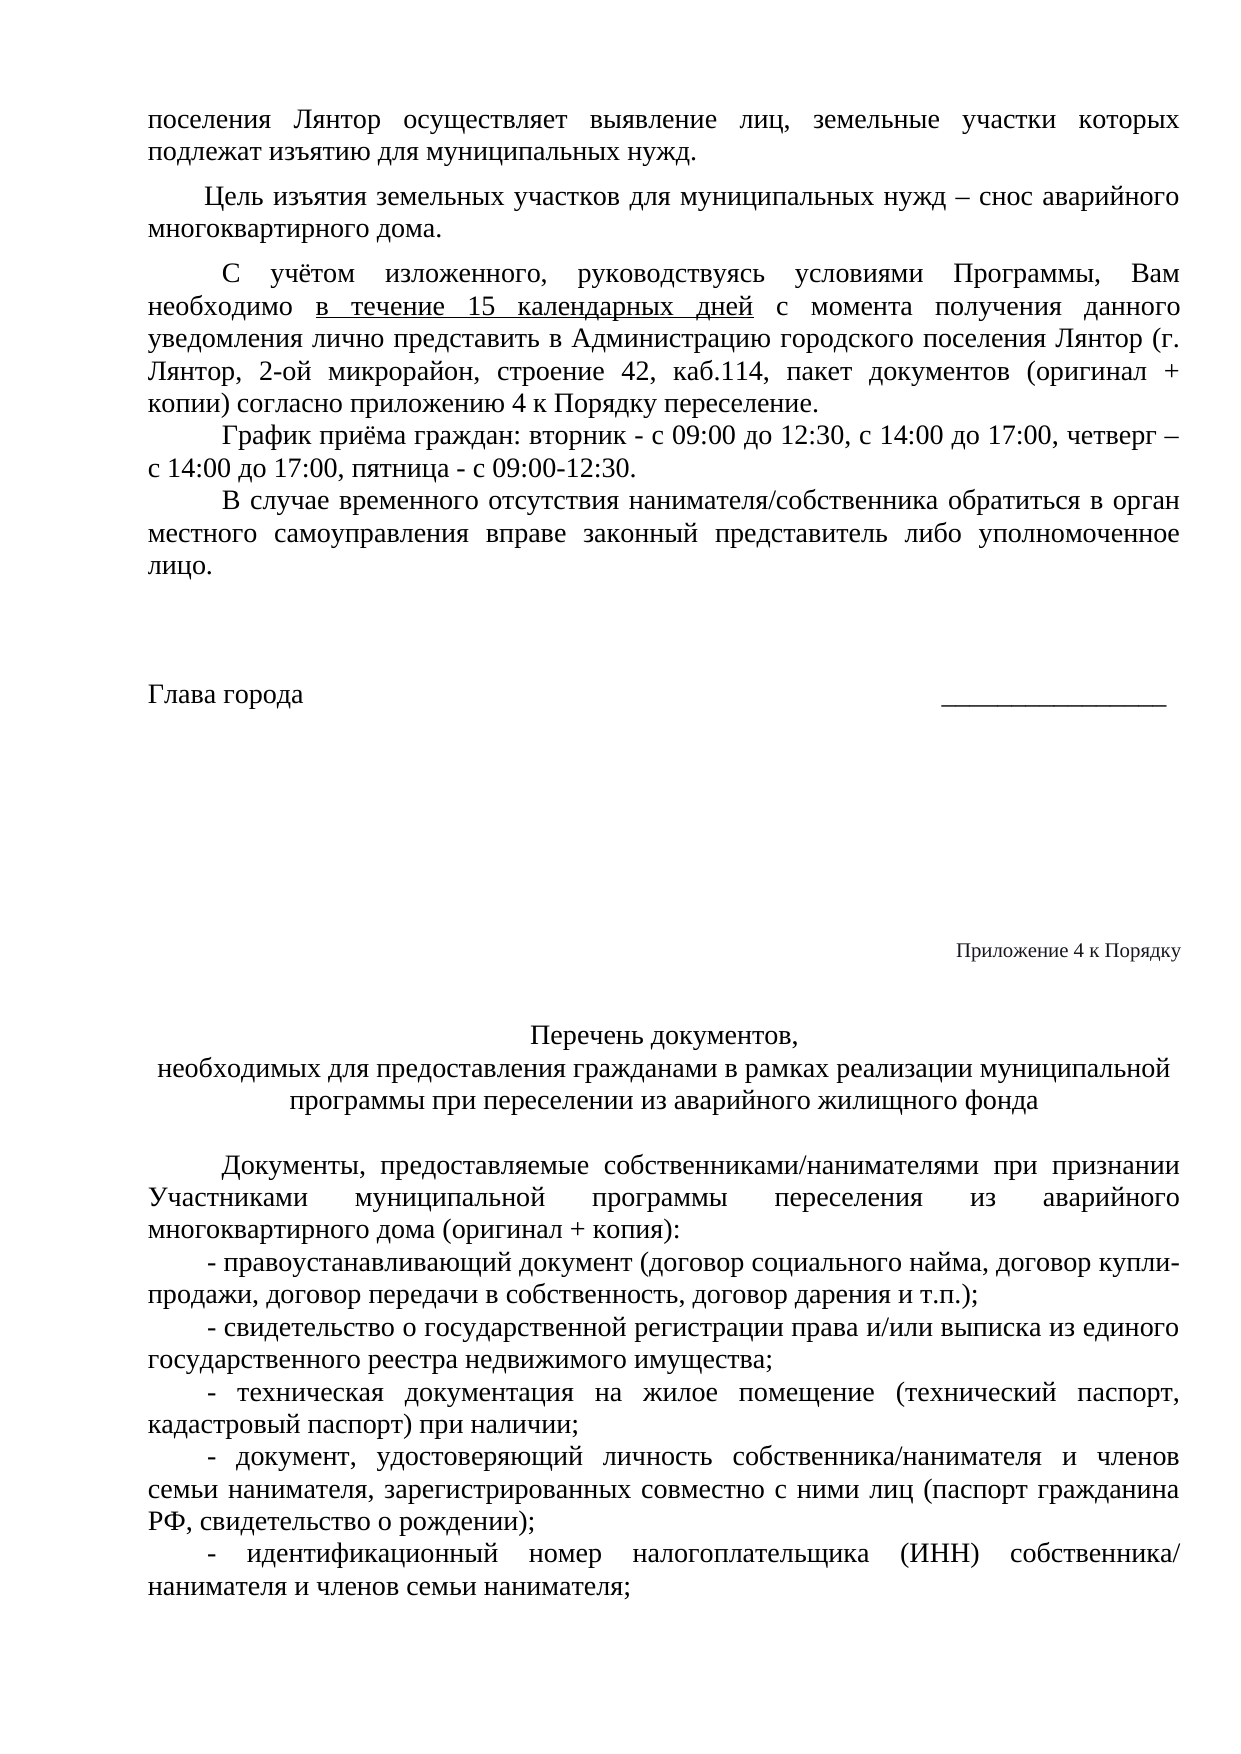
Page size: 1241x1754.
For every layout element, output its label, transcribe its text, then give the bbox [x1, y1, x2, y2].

text - правоустанавливающий документ (договор социального найма, договор купли-продажи, договор передачи в собственность, договор дарения и т.п.); [148, 1245, 1181, 1310]
text Глава города ________________ [148, 678, 1181, 710]
text График приёма граждан: вторник - с 09:00 до 12:30, с 14:00 до 17:00, четверг – с 14:00 до 17:00, пятница - с 09:00-12:30. [148, 418, 1181, 483]
text С учётом изложенного, руководствуясь условиями Программы, Вам необходимо в течение 15 календарных дней с момента получения данного уведомления лично представить в Администрацию городского поселения Лянтор (г. Лянтор, 2-ой микрорайон, строение 42, каб.114, пакет документов (оригинал + копии) согласно приложению 4 к Порядку переселение. [148, 256, 1181, 418]
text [148, 102, 1181, 167]
text - идентификационный номер налогоплательщика (ИНН) собственника/ нанимателя и членов семьи нанимателя; [148, 1537, 1181, 1601]
list Приложение 4 к Порядку [148, 938, 1181, 962]
text Перечень документов, [148, 1018, 1181, 1051]
text - техническая документация на жилое помещение (технический паспорт, кадастровый паспорт) при наличии; [148, 1374, 1181, 1439]
text Документы, предоставляемые собственниками/нанимателями при признании Участниками муниципальной программы переселения из аварийного многоквартирного дома (оригинал + копия): [148, 1148, 1181, 1245]
text - свидетельство о государственной регистрации права и/или выписка из единого государственного реестра недвижимого имущества; [148, 1310, 1181, 1374]
text В случае временного отсутствия нанимателя/собственника обратиться в орган местного самоуправления вправе законный представитель либо уполномоченное лицо. [148, 483, 1181, 580]
text необходимых для предоставления гражданами в рамках реализации муниципальной программы при переселении из аварийного жилищного фонда [148, 1051, 1181, 1115]
text - документ, удостоверяющий личность собственника/нанимателя и членов семьи нанимателя, зарегистрированных совместно с ними лиц (паспорт гражданина РФ, свидетельство о рождении); [148, 1439, 1181, 1537]
text Цель изъятия земельных участков для муниципальных нужд – снос аварийного многоквартирного дома. [148, 179, 1181, 244]
